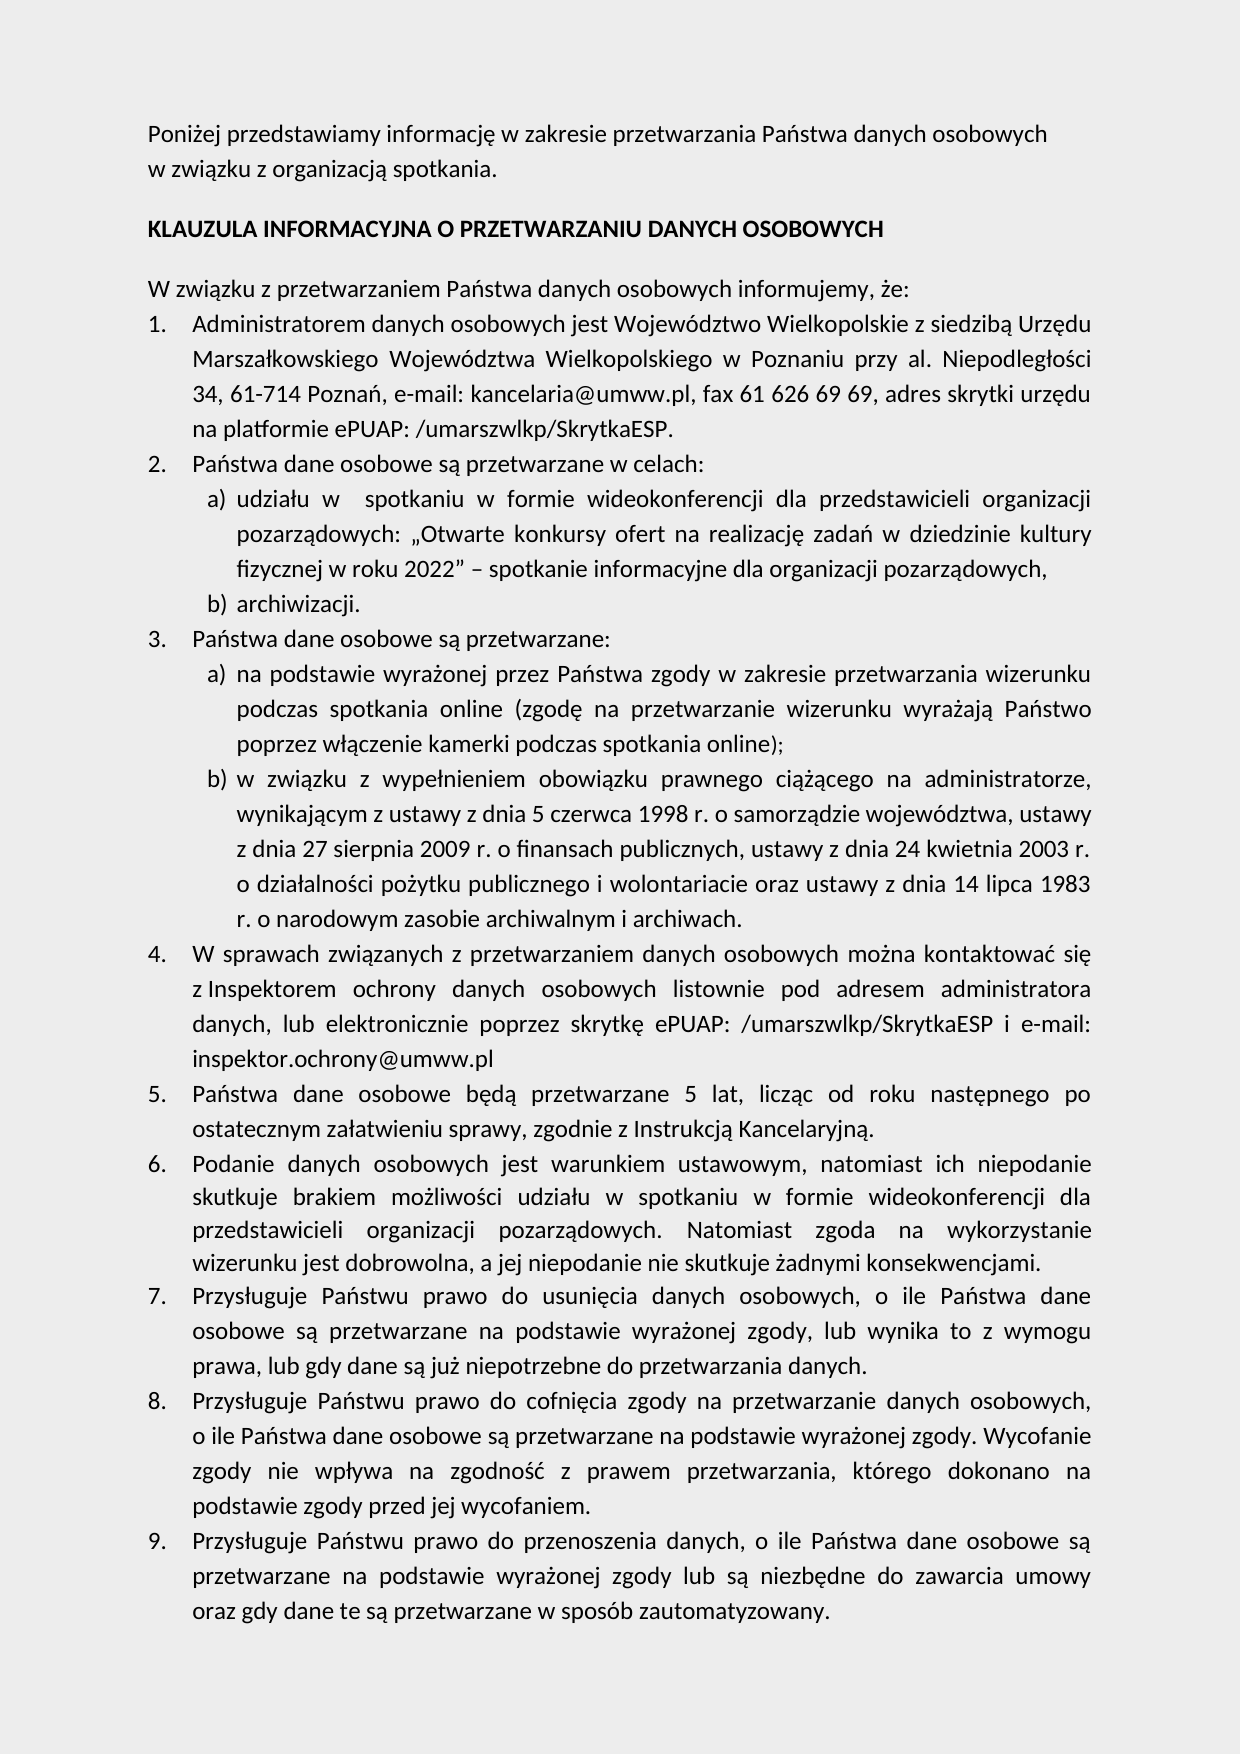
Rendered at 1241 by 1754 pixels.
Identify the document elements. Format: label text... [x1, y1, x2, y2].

list Administratorem danych osobowych jest Województwo Wielkopolskie z siedzibą Urzędu Marszałkowskiego Województwa Wielkopolskiego w Poznaniu przy al. Niepodległości 34, 61-714 Poznań, e-mail: kancelaria@umww.pl, fax 61 626 69 69, adres skrytki urzędu na platformie ePUAP: /umarszwlkp/SkrytkaESP. [148, 308, 1092, 444]
list Przysługuje Państwu prawo do przenoszenia danych, o ile Państwa dane osobowe są przetwarzane na podstawie wyrażonej zgody lub są niezbędne do zawarcia umowy oraz gdy dane te są przetwarzane w sposób zautomatyzowany. [148, 1525, 1092, 1625]
list Przysługuje Państwu prawo do usunięcia danych osobowych, o ile Państwa dane osobowe są przetwarzane na podstawie wyrażonej zgody, lub wynika to z wymogu prawa, lub gdy dane są już niepotrzebne do przetwarzania danych. [148, 1280, 1092, 1380]
list Podanie danych osobowych jest warunkiem ustawowym, natomiast ich niepodanie skutkuje brakiem możliwości udziału w spotkaniu w formie wideokonferencji dla przedstawicieli organizacji pozarządowych. Natomiast zgoda na wykorzystanie wizerunku jest dobrowolna, a jej niepodanie nie skutkuje żadnymi konsekwencjami. [148, 1148, 1092, 1277]
text Poniżej przedstawiamy informację w zakresie przetwarzania Państwa danych osobowych w związku z organizacją spotkania. [148, 118, 1092, 184]
list Państwa dane osobowe są przetwarzane: [148, 623, 1092, 654]
list Państwa dane osobowe są przetwarzane w celach: [148, 448, 1092, 479]
list na podstawie wyrażonej przez Państwa zgody w zakresie przetwarzania wizerunku podczas spotkania online (zgodę na przetwarzanie wizerunku wyrażają Państwo poprzez włączenie kamerki podczas spotkania online); [207, 658, 1092, 759]
list udziału w spotkaniu w formie wideokonferencji dla przedstawicieli organizacji pozarządowych: „Otwarte konkursy ofert na realizację zadań w dziedzinie kultury fizycznej w roku 2022” – spotkanie informacyjne dla organizacji pozarządowych, [207, 483, 1092, 584]
list Przysługuje Państwu prawo do cofnięcia zgody na przetwarzanie danych osobowych, o ile Państwa dane osobowe są przetwarzane na podstawie wyrażonej zgody. Wycofanie zgody nie wpływa na zgodność z prawem przetwarzania, którego dokonano na podstawie zgody przed jej wycofaniem. [148, 1385, 1092, 1520]
list archiwizacji. [207, 588, 1092, 619]
list Państwa dane osobowe będą przetwarzane 5 lat, licząc od roku następnego po ostatecznym załatwieniu sprawy, zgodnie z Instrukcją Kancelaryjną. [148, 1078, 1092, 1144]
text W związku z przetwarzaniem Państwa danych osobowych informujemy, że: [148, 273, 1092, 304]
list W sprawach związanych z przetwarzaniem danych osobowych można kontaktować się z Inspektorem ochrony danych osobowych listownie pod adresem administratora danych, lub elektronicznie poprzez skrytkę ePUAP: /umarszwlkp/SkrytkaESP i e-mail: inspektor.ochrony@umww.pl [148, 938, 1092, 1074]
text KLAUZULA INFORMACYJNA O PRZETWARZANIU DANYCH OSOBOWYCH [148, 213, 1092, 244]
list w związku z wypełnieniem obowiązku prawnego ciążącego na administratorze, wynikającym z ustawy z dnia 5 czerwca 1998 r. o samorządzie województwa, ustawy z dnia 27 sierpnia 2009 r. o finansach publicznych, ustawy z dnia 24 kwietnia 2003 r. o działalności pożytku publicznego i wolontariacie oraz ustawy z dnia 14 lipca 1983 r. o narodowym zasobie archiwalnym i archiwach. [207, 763, 1092, 934]
